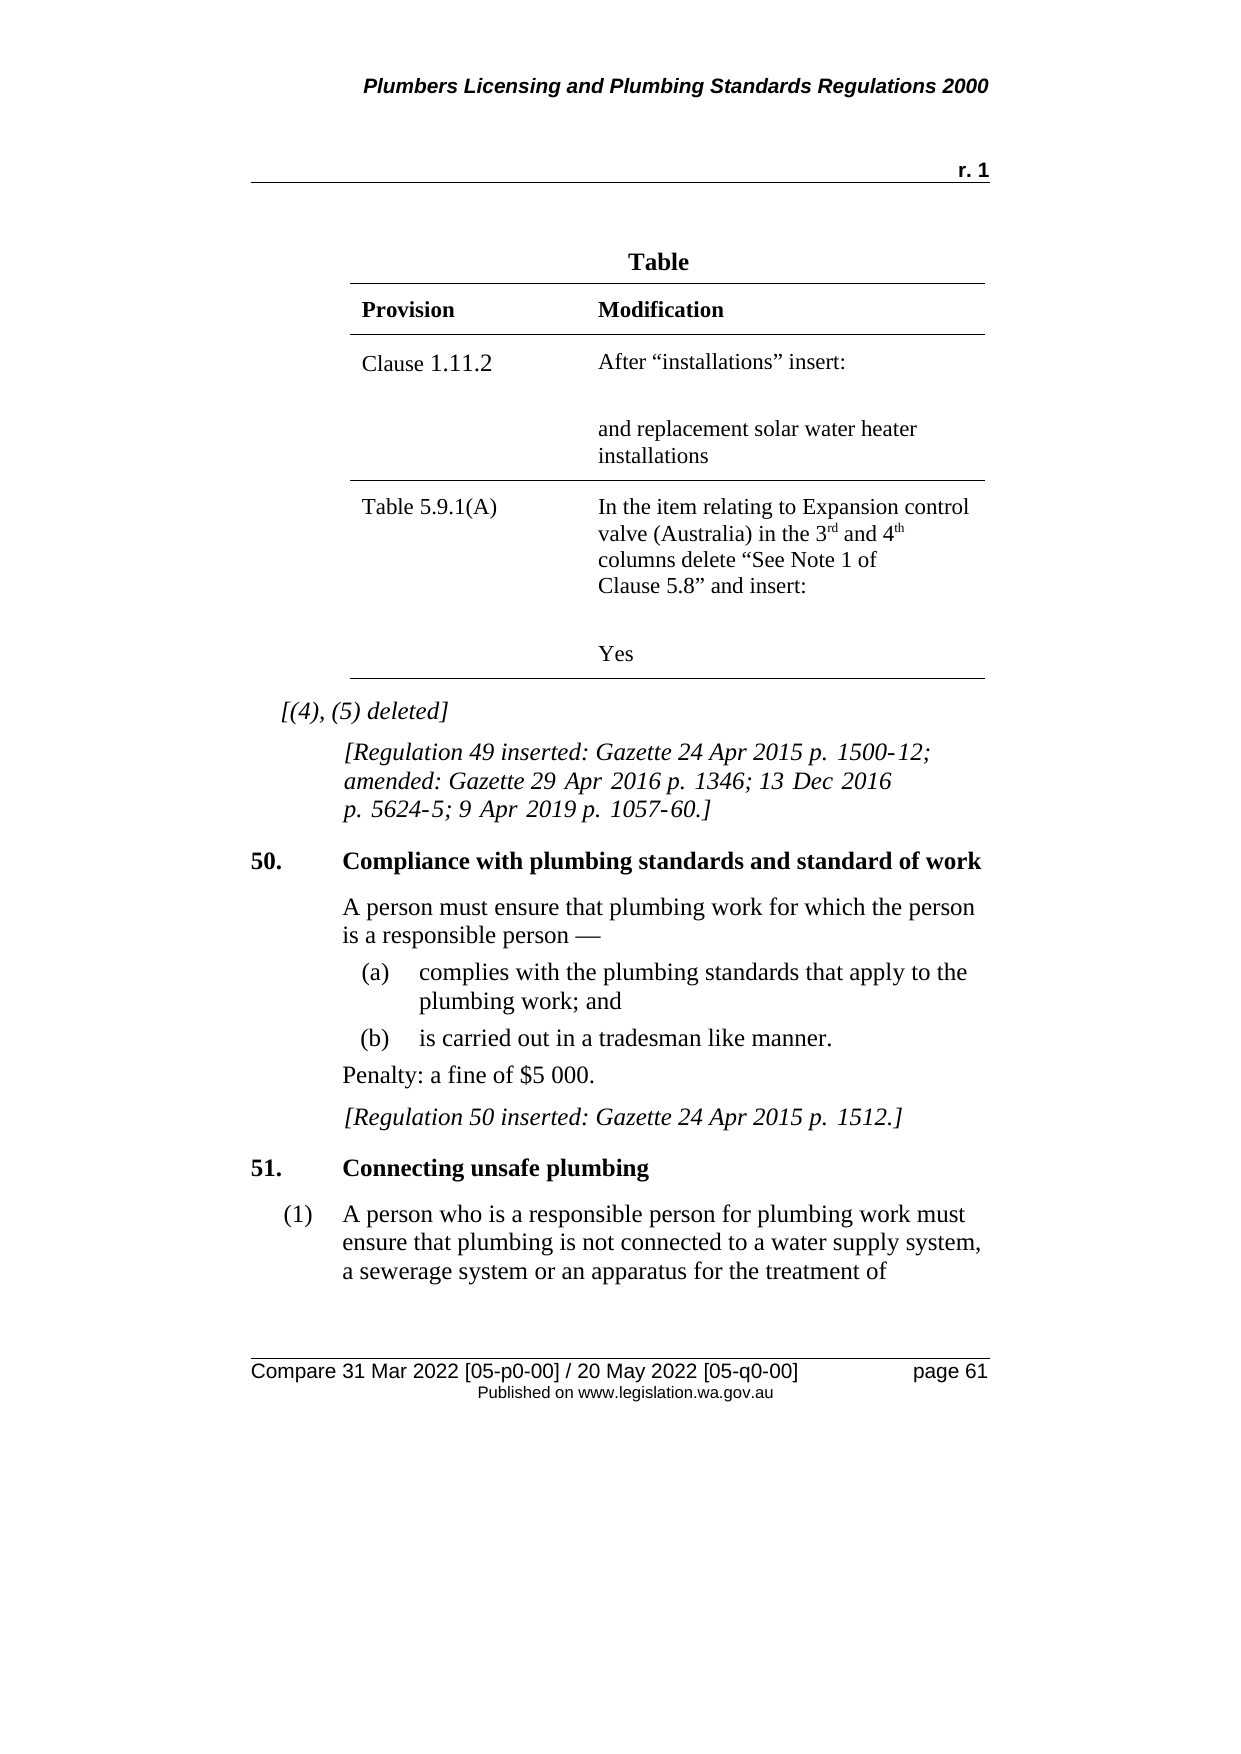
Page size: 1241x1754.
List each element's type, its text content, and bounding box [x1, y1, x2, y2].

subtitle Table [342, 247, 975, 276]
text (b) is carried out in a tradesman like manner. [251, 1023, 990, 1052]
text A person must ensure that plumbing work for which the person is a responsible person — [251, 892, 990, 949]
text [251, 1199, 990, 1285]
table_cell In the item relating to Expansion control valve (Australia) in the 3rd and 4th columns delete “See Note 1 of Clause 5.8” and insert: Yes [587, 481, 985, 678]
subtitle 50. Compliance with plumbing standards and standard of work [251, 846, 990, 875]
table_header Modification [587, 284, 985, 334]
text [Regulation 50 inserted: Gazette 24 Apr 2015 p. 1512.] [251, 1102, 990, 1130]
table_cell After “installations” insert: and replacement solar water heater installations [587, 335, 985, 480]
text Penalty: a fine of $5 000. [251, 1060, 990, 1089]
table_header Provision [350, 284, 587, 334]
text [(4), (5) deleted] [251, 696, 990, 724]
table_cell Table 5.9.1(A) [350, 481, 587, 678]
table_cell Clause 1.11.2 [350, 335, 587, 480]
text (a) complies with the plumbing standards that apply to the plumbing work; and [251, 957, 990, 1015]
text [Regulation 49 inserted: Gazette 24 Apr 2015 p. 1500-12; amended: Gazette 29 Apr 2016 p. 1346; 13 Dec 2016 p. 5624-5; 9 Apr 2019 p. 1057-60.] [251, 737, 990, 823]
subtitle 51. Connecting unsafe plumbing [251, 1153, 990, 1182]
